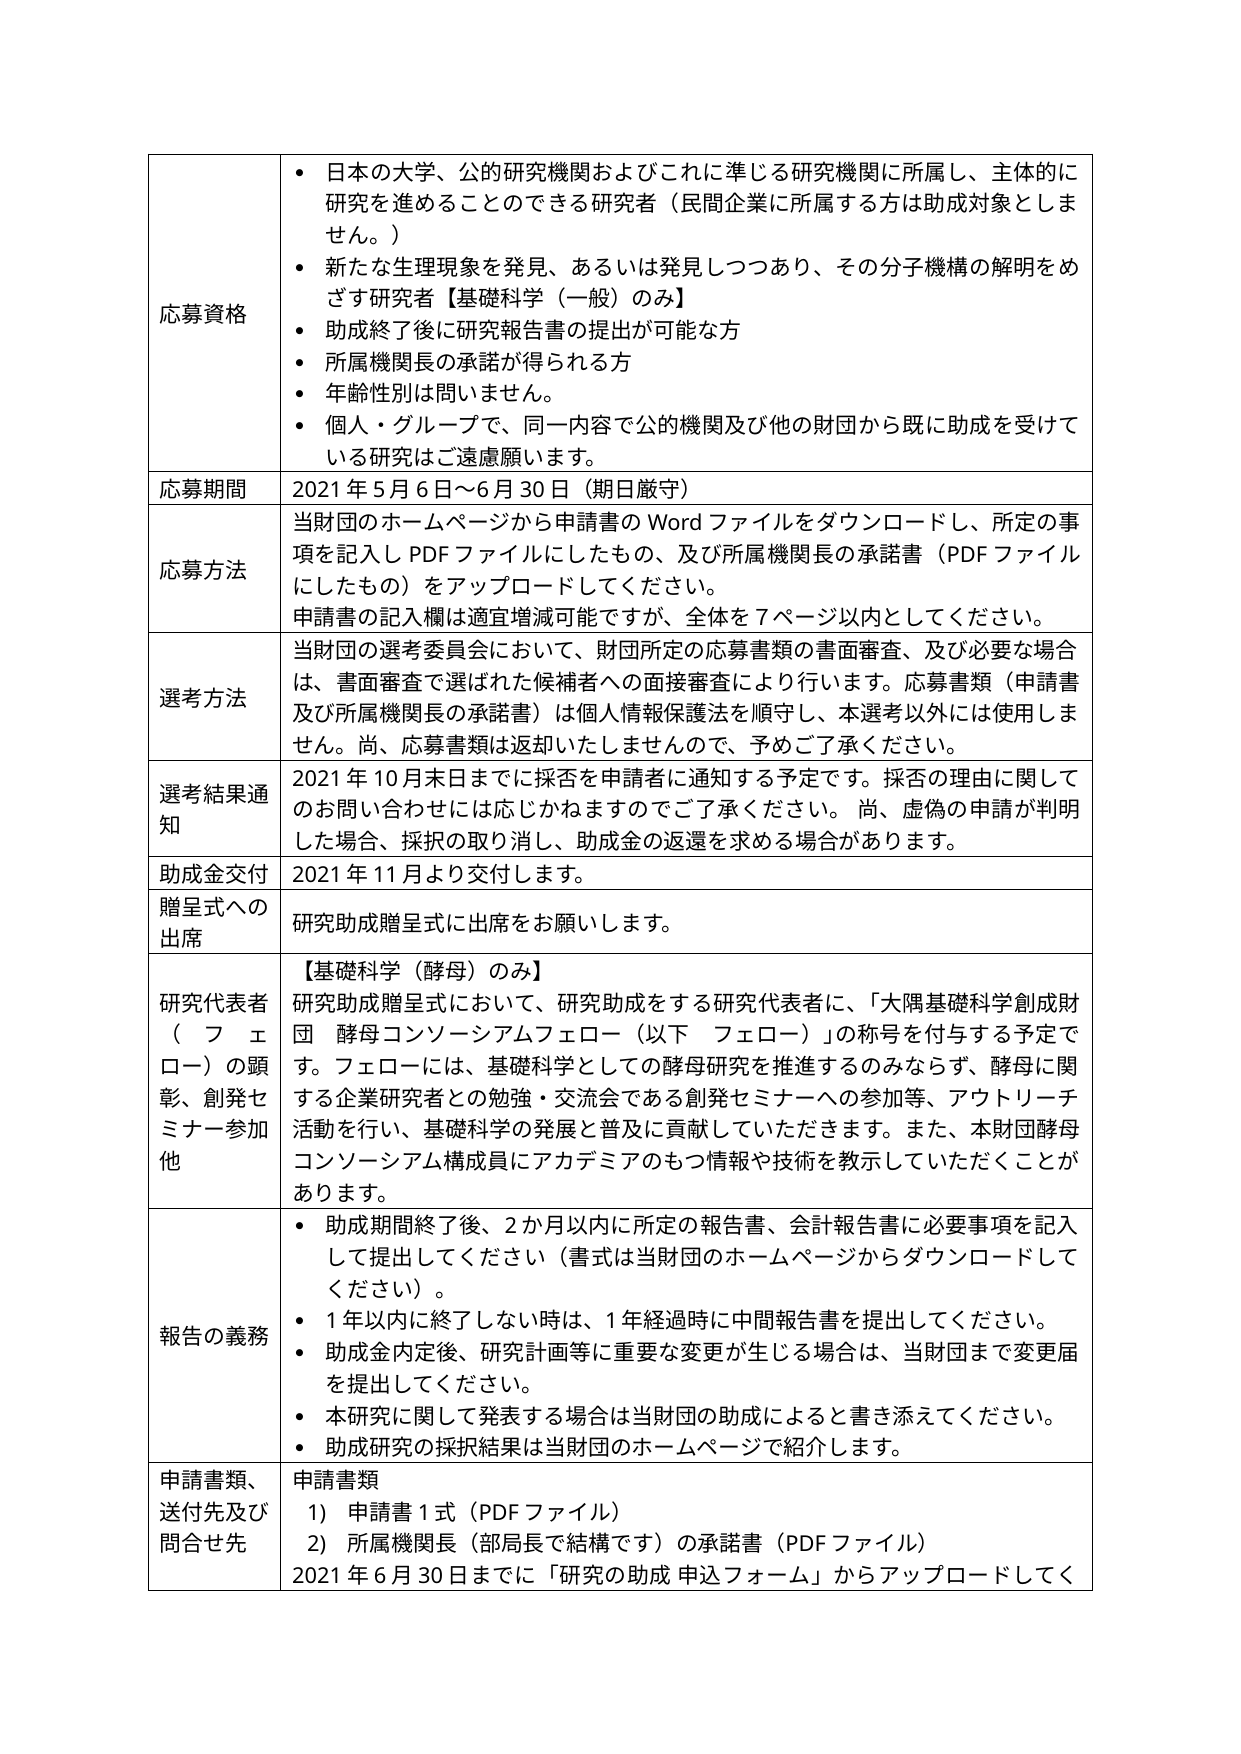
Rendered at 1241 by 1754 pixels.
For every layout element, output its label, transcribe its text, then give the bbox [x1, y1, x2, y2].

table_cell 贈呈式への出席 [149, 890, 280, 953]
table_cell 2021年10月末日までに採否を申請者に通知する予定です。採否の理由に関してのお問い合わせには応じかねますのでご了承ください。 尚、虚偽の申請が判明した場合、採択の取り消し、助成金の返還を求める場合があります。 [281, 761, 1092, 856]
table_cell 2021年11月より交付します。 [281, 857, 1092, 889]
table_cell 研究助成贈呈式に出席をお願いします。 [281, 890, 1092, 953]
table_cell 助成金交付 [149, 857, 280, 889]
table_cell 研究代表者（フェロー）の顕彰、創発セミナー参加他 [149, 954, 280, 1207]
table_cell 選考結果通知 [149, 761, 280, 856]
table_cell 選考方法 [149, 633, 280, 760]
table_cell 申請書類、送付先及び問合せ先 [149, 1463, 280, 1590]
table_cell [281, 1463, 1092, 1590]
table_cell 報告の義務 [149, 1209, 280, 1462]
table_cell 当財団のホームページから申請書のWordファイルをダウンロードし、所定の事項を記入しPDFファイルにしたもの、及び所属機関長の承諾書（PDFファイルにしたもの）をアップロードしてください。 申請書の記入欄は適宜増減可能ですが、全体を７ページ以内としてください。 [281, 505, 1092, 632]
table_cell 日本の大学、公的研究機関およびこれに準じる研究機関に所属し、主体的に研究を進めることのできる研究者（民間企業に所属する方は助成対象としません。） 新たな生理現象を発見、あるいは発見しつつあり、その分子機構の解明をめざす研究者【基礎科学（一般）のみ】 助成終了後に研究報告書の提出が可能な方 所属機関長の承諾が得られる方 年齢性別は問いません。 個人・グループで、同一内容で公的機関及び他の財団から既に助成を受けている研究はご遠慮願います。 [281, 155, 1092, 471]
table_cell 応募資格 [149, 155, 280, 471]
table_cell 応募方法 [149, 505, 280, 632]
table_cell 【基礎科学（酵母）のみ】 研究助成贈呈式において、研究助成をする研究代表者に、｢大隅基礎科学創成財団 酵母コンソーシアムフェロー（以下 フェロー）｣の称号を付与する予定です。フェローには、基礎科学としての酵母研究を推進するのみならず、酵母に関する企業研究者との勉強・交流会である創発セミナーへの参加等、アウトリーチ活動を行い、基礎科学の発展と普及に貢献していただきます。また、本財団酵母コンソーシアム構成員にアカデミアのもつ情報や技術を教示していただくことがあります。 [281, 954, 1092, 1207]
table_cell 応募期間 [149, 472, 280, 504]
table_cell 助成期間終了後、2か月以内に所定の報告書、会計報告書に必要事項を記入して提出してください（書式は当財団のホームページからダウンロードしてください）。 1年以内に終了しない時は、1年経過時に中間報告書を提出してください。 助成金内定後、研究計画等に重要な変更が生じる場合は、当財団まで変更届を提出してください。 本研究に関して発表する場合は当財団の助成によると書き添えてください。 助成研究の採択結果は当財団のホームページで紹介します。 [281, 1209, 1092, 1462]
table_cell 当財団の選考委員会において、財団所定の応募書類の書面審査、及び必要な場合は、書面審査で選ばれた候補者への面接審査により行います。応募書類（申請書及び所属機関長の承諾書）は個人情報保護法を順守し、本選考以外には使用しません。尚、応募書類は返却いたしませんので、予めご了承ください。 [281, 633, 1092, 760]
table_cell 2021年5月6日～6月30日（期日厳守） [281, 472, 1092, 504]
